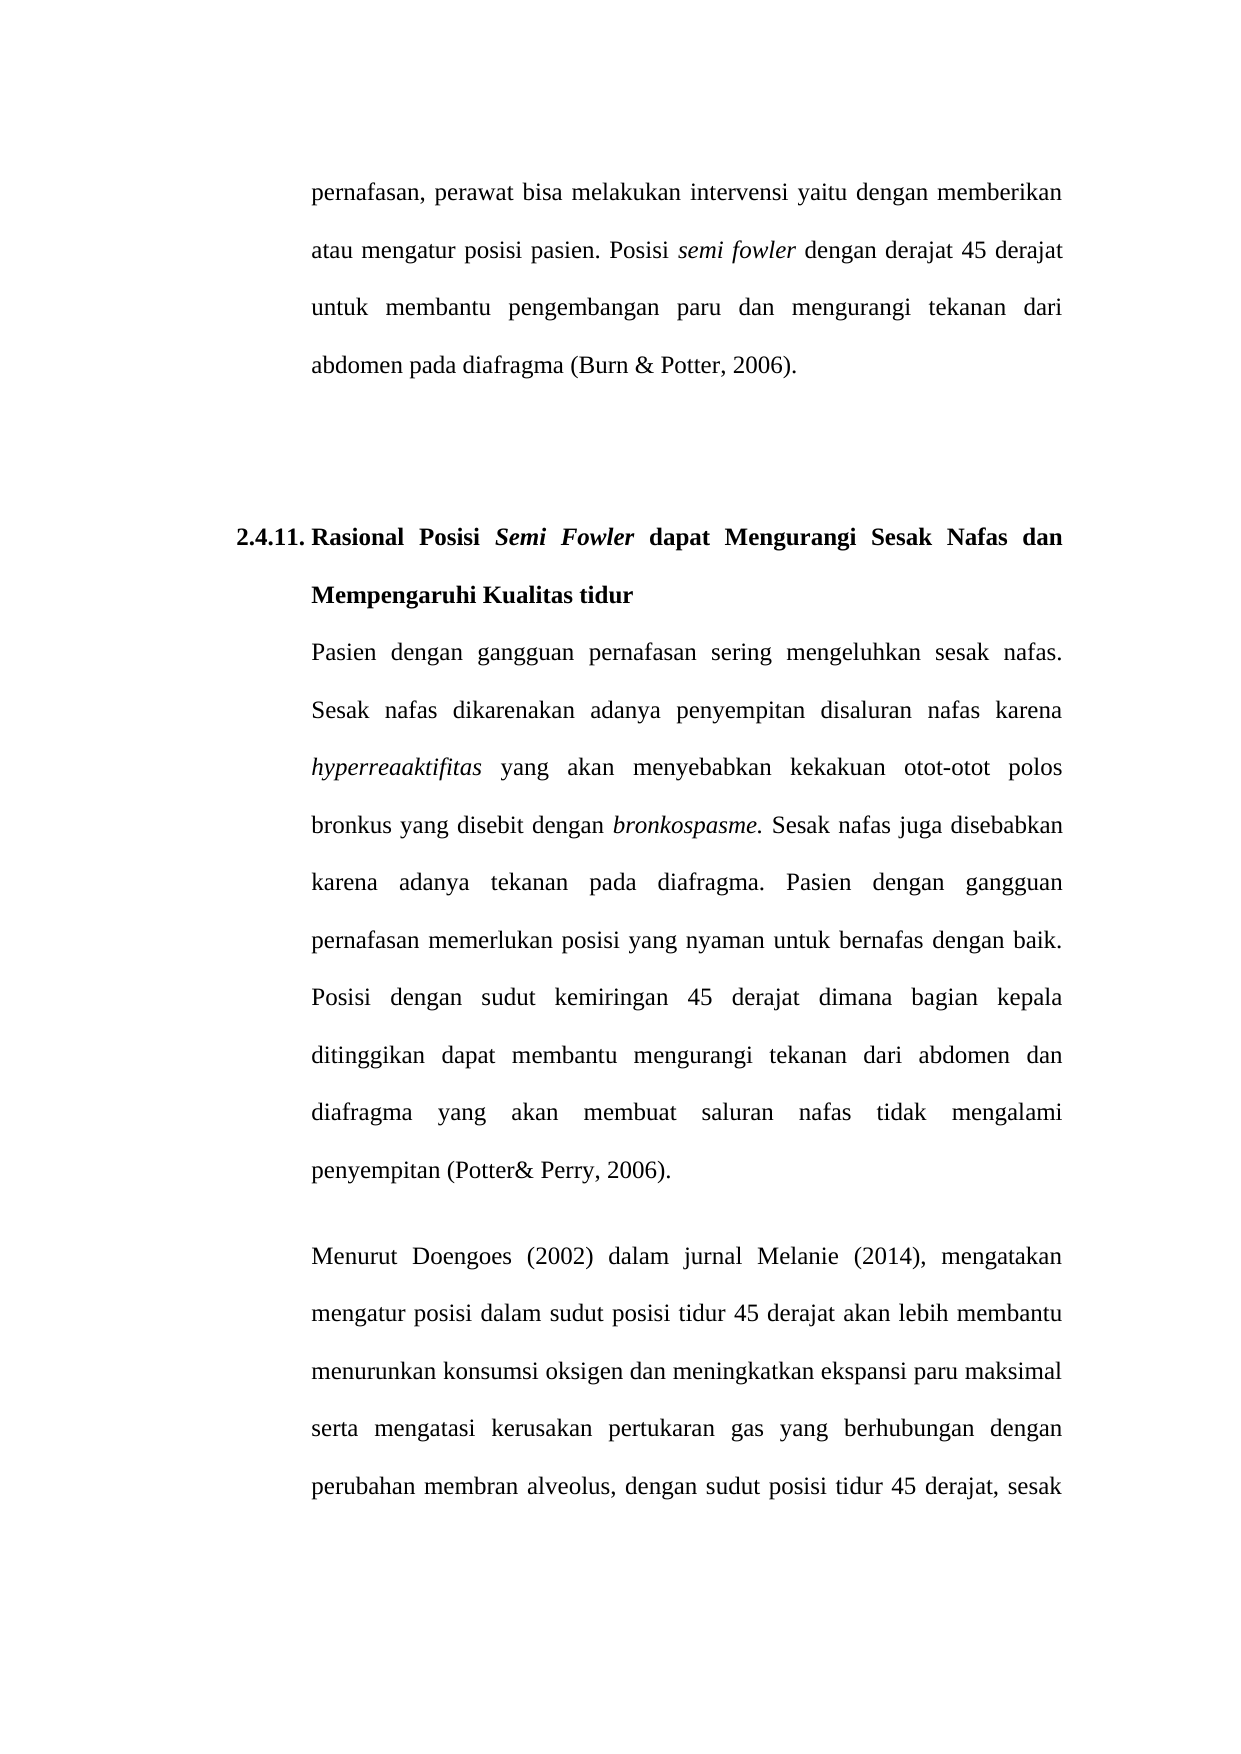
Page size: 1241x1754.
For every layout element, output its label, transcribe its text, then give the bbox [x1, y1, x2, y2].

list Pasien dengan gangguan pernafasan sering mengeluhkan sesak nafas. Sesak nafas dikarenakan adanya penyempitan disaluran nafas karena hyperreaaktifitas yang akan menyebabkan kekakuan otot-otot polos bronkus yang disebit dengan bronkospasme. Sesak nafas juga disebabkan karena adanya tekanan pada diafragma. Pasien dengan gangguan pernafasan memerlukan posisi yang nyaman untuk bernafas dengan baik. Posisi dengan sudut kemiringan 45 derajat dimana bagian kepala ditinggikan dapat membantu mengurangi tekanan dari abdomen dan diafragma yang akan membuat saluran nafas tidak mengalami penyempitan (Potter& Perry, 2006). [311, 637, 1063, 1183]
list Rasional Posisi Semi Fowler dapat Mengurangi Sesak Nafas dan Mempengaruhi Kualitas tidur [236, 522, 1063, 608]
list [311, 1241, 1063, 1500]
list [311, 177, 1063, 378]
